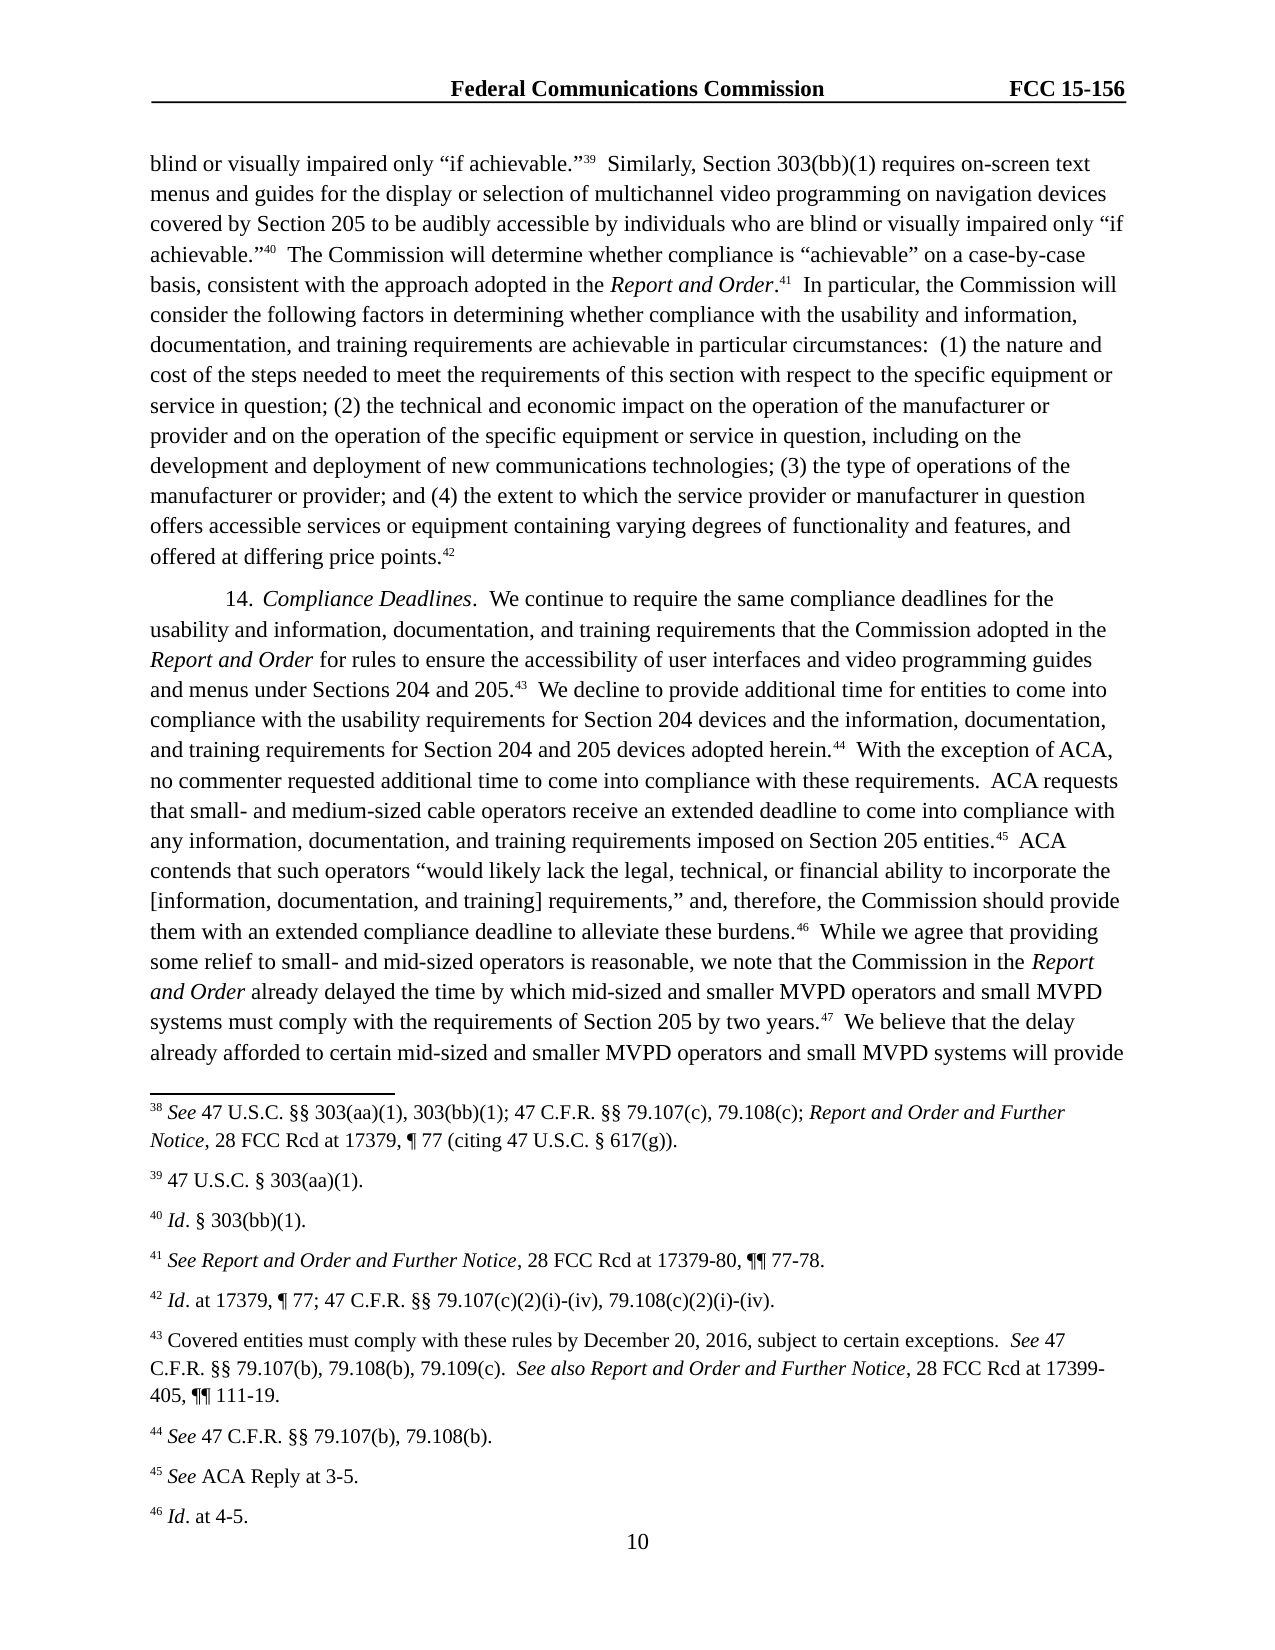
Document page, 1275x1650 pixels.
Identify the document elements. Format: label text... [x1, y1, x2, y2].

text Achievability. We find that the usability requirement applicable to Section 204 devices and the information, documentation, and training requirements applicable to Section 204 and 205 devices adopted herein apply only “if achievable,” meaning “with reasonable effort or expense, as determined by the Commission.” Section 303(aa)(1) of the Act indicates that apparatus covered by Section 204 are required to make appropriate built-in apparatus functions accessible to and usable by individuals who are blind or visually impaired only “if achievable.” Similarly, Section 303(bb)(1) requires on-screen text menus and guides for the display or selection of multichannel video programming on navigation devices covered by Section 205 to be audibly accessible by individuals who are blind or visually impaired only “if achievable.” The Commission will determine whether compliance is “achievable” on a case-by-case basis, consistent with the approach adopted in the Report and Order. In particular, the Commission will consider the following factors in determining whether compliance with the usability and information, documentation, and training requirements are achievable in particular circumstances: (1) the nature and cost of the steps needed to meet the requirements of this section with respect to the specific equipment or service in question; (2) the technical and economic impact on the operation of the manufacturer or provider and on the operation of the specific equipment or service in question, including on the development and deployment of new communications technologies; (3) the type of operations of the manufacturer or provider; and (4) the extent to which the service provider or manufacturer in question offers accessible services or equipment containing varying degrees of functionality and features, and offered at differing price points. [150, 150, 1125, 569]
text Compliance Deadlines. We continue to require the same compliance deadlines for the usability and information, documentation, and training requirements that the Commission adopted in the Report and Order for rules to ensure the accessibility of user interfaces and video programming guides and menus under Sections 204 and 205. We decline to provide additional time for entities to come into compliance with the usability requirements for Section 204 devices and the information, documentation, and training requirements for Section 204 and 205 devices adopted herein. With the exception of ACA, no commenter requested additional time to come into compliance with these requirements. ACA requests that small- and medium-sized cable operators receive an extended deadline to come into compliance with any information, documentation, and training requirements imposed on Section 205 entities. ACA contends that such operators “would likely lack the legal, technical, or financial ability to incorporate the [information, documentation, and training] requirements,” and, therefore, the Commission should provide them with an extended compliance deadline to alleviate these burdens. While we agree that providing some relief to small- and mid-sized operators is reasonable, we note that the Commission in the Report and Order already delayed the time by which mid-sized and smaller MVPD operators and small MVPD systems must comply with the requirements of Section 205 by two years. We believe that the delay already afforded to certain mid-sized and smaller MVPD operators and small MVPD systems will provide sufficient time in which to implement the information, documentation, and training requirements adopted herein. [150, 585, 1125, 1065]
